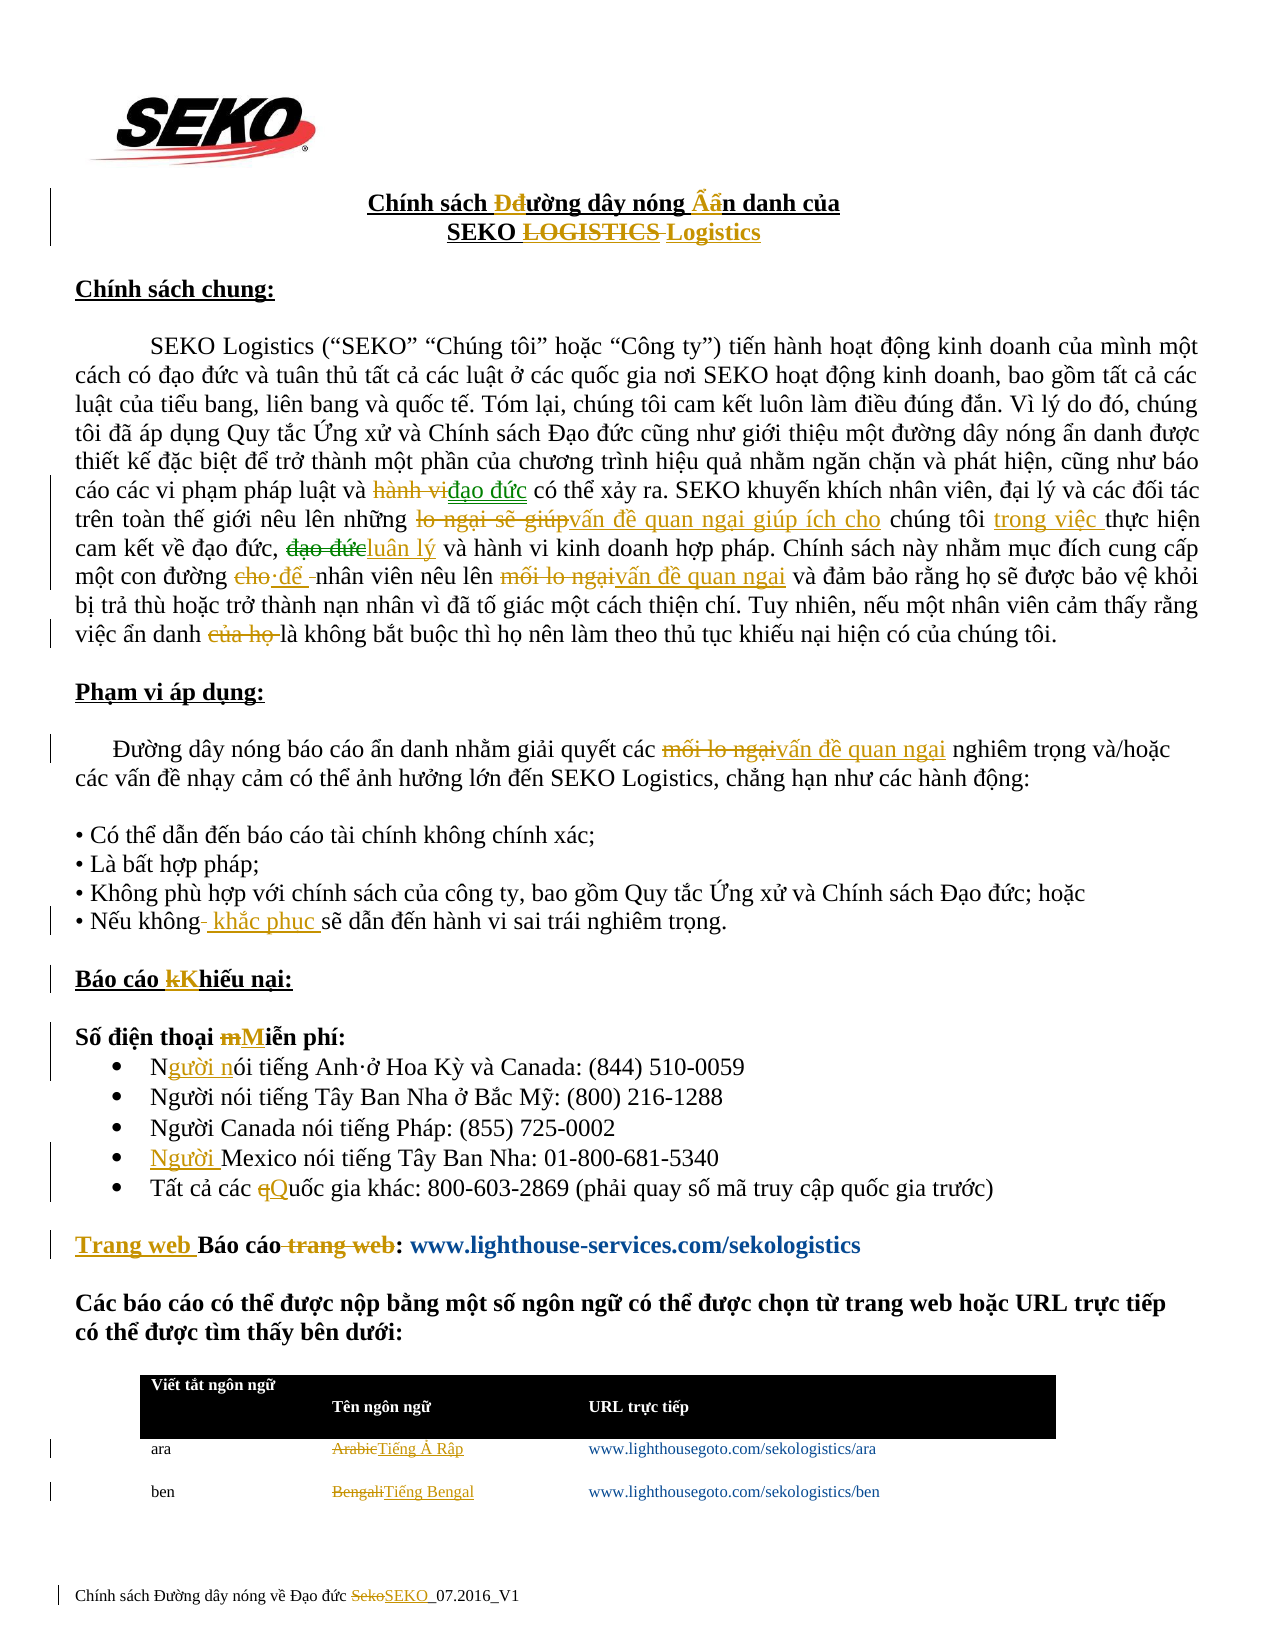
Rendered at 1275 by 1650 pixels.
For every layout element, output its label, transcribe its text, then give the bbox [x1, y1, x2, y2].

subtitle Chính sách ường dây nóng n danh của SEKO [364, 188, 843, 246]
list Người nói tiếng Tây Ban Nha ở Bắc Mỹ: (800) 216-1288 [112, 1081, 1212, 1112]
table_header URL trực tiếp [532, 1375, 1056, 1439]
list Là bất hợp pháp; [75, 849, 1212, 878]
table_cell www.lighthousegoto.com/sekologistics/ben [532, 1470, 1056, 1513]
table_header Viết tắt ngôn ngữ [140, 1375, 289, 1439]
subtitle Báo cáo: www.lighthouse-services.com/sekologistics [75, 1230, 1212, 1259]
list Nếu khôngsẽ dẫn đến hành vi sai trái nghiêm trọng. [75, 906, 1212, 935]
text Các báo cáo có thể được nộp bằng một số ngôn ngữ có thể được chọn từ trang web hoặc URL trực tiếp có thể được tìm thấy bên dưới: [75, 1288, 1196, 1345]
picture [85, 95, 325, 168]
table_cell [289, 1439, 532, 1470]
text Đường dây nóng báo cáo ẩn danh nhằm giải quyết các nghiêm trọng và/hoặc các vấn đề nhạy cảm có thể ảnh hưởng lớn đến SEKO Logistics, chẳng hạn như các hành động: [75, 734, 1196, 791]
list Không phù hợp với chính sách của công ty, bao gồm Quy tắc Ứng xử và Chính sách Đạo đức; hoặc [75, 878, 1212, 906]
table_cell ben [140, 1470, 289, 1513]
table_cell [289, 1470, 532, 1513]
text Chính sách chung: [75, 274, 1212, 303]
list Người Canada nói tiếng Pháp: (855) 725-0002 [112, 1112, 1212, 1142]
subtitle Báo cáo hiếu nại: [75, 964, 1212, 993]
subtitle Phạm vi áp dụng: [75, 677, 1212, 706]
list Có thể dẫn đến báo cáo tài chính không chính xác; [75, 820, 1212, 849]
table_header Tên ngôn ngữ [289, 1375, 532, 1439]
table_cell ara [140, 1439, 289, 1470]
list Tất cả các uốc gia khác: 800-603-2869 (phải quay số mã truy cập quốc gia trước) [112, 1173, 1212, 1202]
text Số điện thoại iễn phí: [75, 1022, 1212, 1051]
list Nói tiếng Anh·ở Hoa Kỳ và Canada: (844) 510-0059 [112, 1051, 1212, 1081]
list Mexico nói tiếng Tây Ban Nha: 01-800-681-5340 [112, 1142, 1212, 1173]
table_cell www.lighthousegoto.com/sekologistics/ara [532, 1439, 1056, 1470]
text SEKO Logistics (“SEKO” “Chúng tôi” hoặc “Công ty”) tiến hành hoạt động kinh doanh của mình một cách có đạo đức và tuân thủ tất cả các luật ở các quốc gia nơi SEKO hoạt động kinh doanh, bao gồm tất cả các luật của tiểu bang, liên bang và quốc tế. Tóm lại, chúng tôi cam kết luôn làm điều đúng đắn. Vì lý do đó, chúng tôi đã áp dụng Quy tắc Ứng xử và Chính sách Đạo đức cũng như giới thiệu một đường dây nóng ẩn danh được thiết kế đặc biệt để trở thành một phần của chương trình hiệu quả nhằm ngăn chặn và phát hiện, cũng như báo cáo các vi phạm pháp luật và có thể xảy ra. SEKO khuyến khích nhân viên, đại lý và các đối tác trên toàn thế giới nêu lên những chúng tôi thực hiện cam kết về đạo đức, và hành vi kinh doanh hợp pháp. Chính sách này nhằm mục đích cung cấp một con đường nhân viên nêu lên và đảm bảo rằng họ sẽ được bảo vệ khỏi bị trả thù hoặc trở thành nạn nhân vì đã tố giác một cách thiện chí. Tuy nhiên, nếu một nhân viên cảm thấy rằng việc ẩn danh là không bắt buộc thì họ nên làm theo thủ tục khiếu nại hiện có của chúng tôi. [75, 331, 1200, 648]
